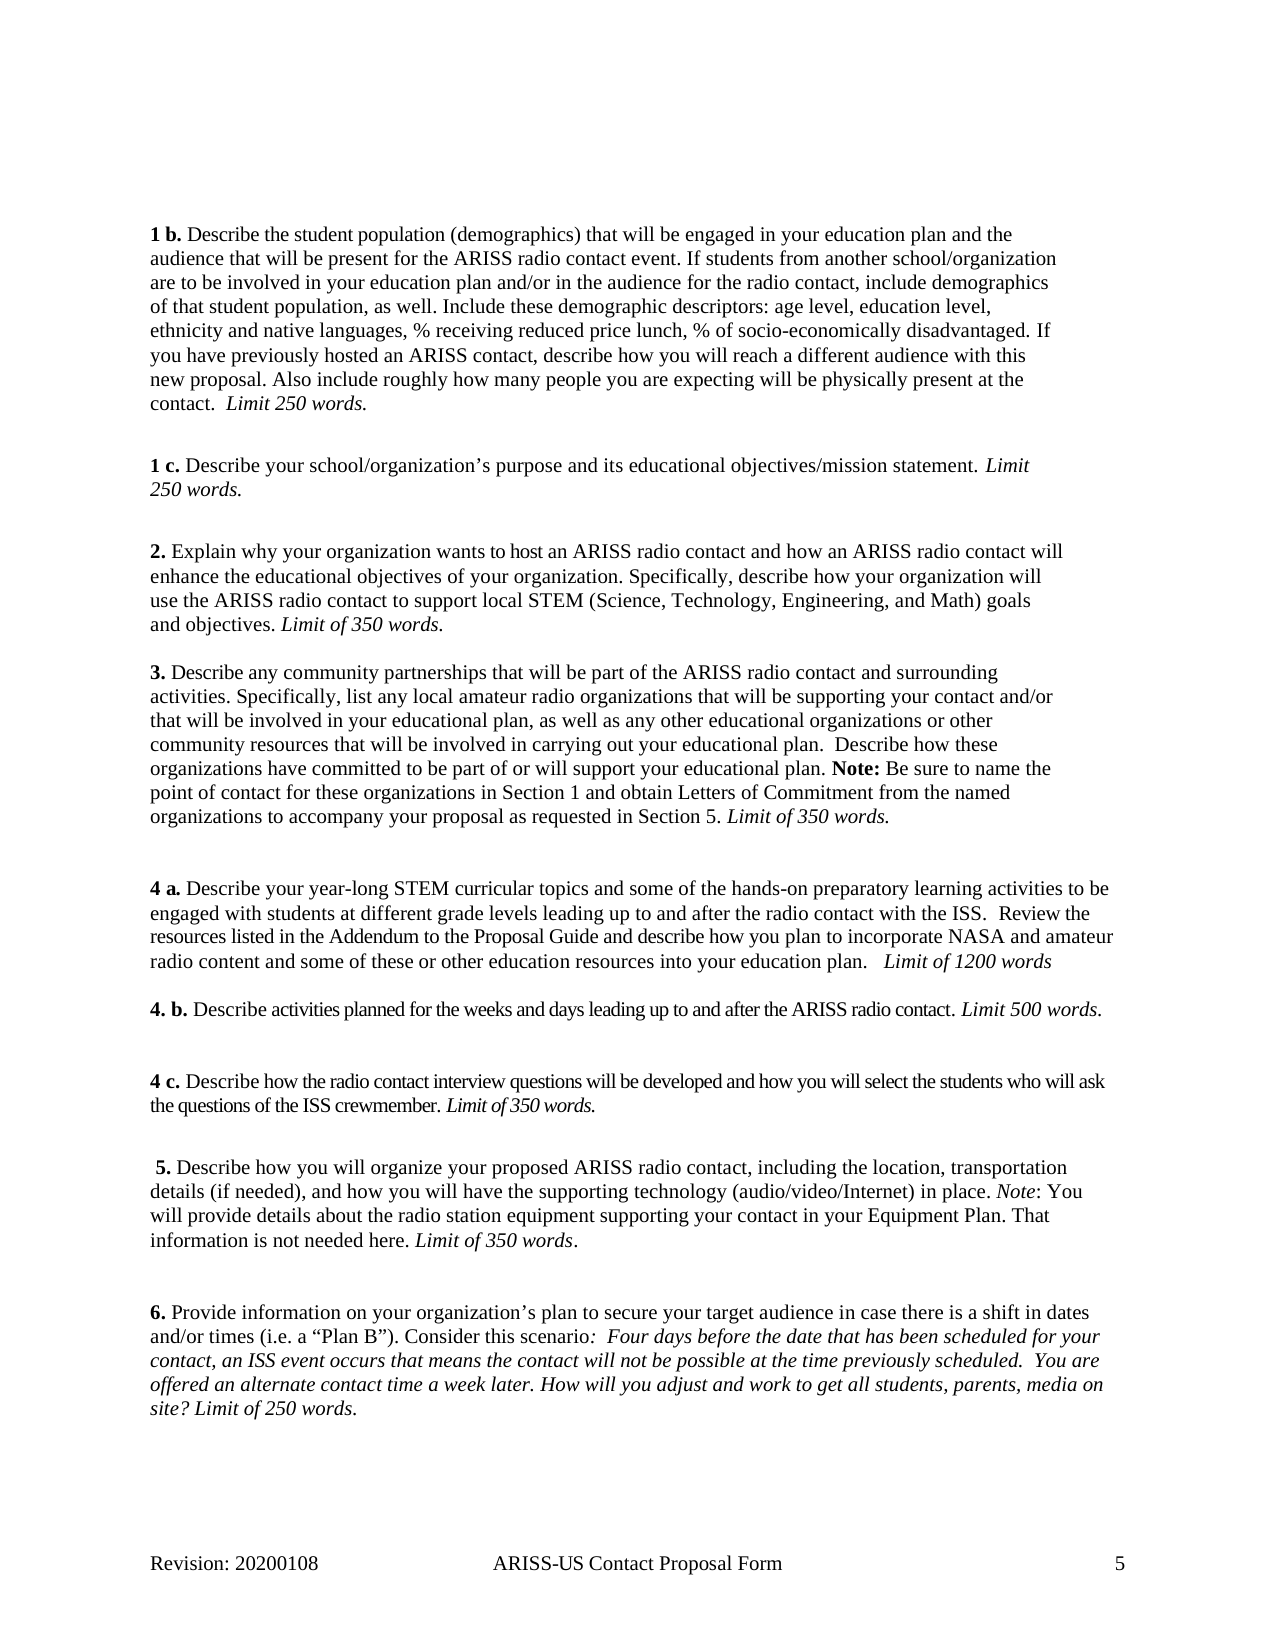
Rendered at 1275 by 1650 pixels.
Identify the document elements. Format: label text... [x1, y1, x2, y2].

text 5. Describe how you will organize your proposed ARISS radio contact, including the location, transportation details (if needed), and how you will have the supporting technology (audio/video/Internet) in place. Note: You will provide details about the radio station equipment supporting your contact in your Equipment Plan. That information is not needed here. Limit of 350 words. [150, 1155, 1106, 1252]
text 3. Describe any community partnerships that will be part of the ARISS radio contact and surrounding activities. Specifically, list any local amateur radio organizations that will be supporting your contact and/or that will be involved in your educational plan, as well as any other educational organizations or other community resources that will be involved in carrying out your educational plan. Describe how these organizations have committed to be part of or will support your educational plan. Note: Be sure to name the point of contact for these organizations in Section 1 and obtain Letters of Commitment from the named organizations to accompany your proposal as requested in Section 5. Limit of 350 words. [150, 660, 1082, 828]
text 6. Provide information on your organization’s plan to secure your target audience in case there is a shift in dates and/or times (i.e. a “Plan B”). Consider this scenario: Four days before the date that has been scheduled for your contact, an ISS event occurs that means the contact will not be possible at the time previously scheduled. You are offered an alternate contact time a week later. How will you adjust and work to get all students, parents, media on site? Limit of 250 words. [150, 1300, 1119, 1420]
text 4 c. Describe how the radio contact interview questions will be developed and how you will select the students who will ask the questions of the ISS crewmember. Limit of 350 words. [150, 1069, 1106, 1117]
text 1 b. Describe the student population (demographics) that will be engaged in your education plan and the audience that will be present for the ARISS radio contact event. If students from another school/organization are to be involved in your education plan and/or in the audience for the radio contact, include demographics of that student population, as well. Include these demographic descriptors: age level, education level, ethnicity and native languages, % receiving reduced price lunch, % of socio-economically disadvantaged. If you have previously hosted an ARISS contact, describe how you will reach a different audience with this new proposal. Also include roughly how many people you are expecting will be physically present at the contact. Limit 250 words. [150, 222, 1064, 415]
text 2. Explain why your organization wants to host an ARISS radio contact and how an ARISS radio contact will enhance the educational objectives of your organization. Specifically, describe how your organization will use the ARISS radio contact to support local STEM (Science, Technology, Engineering, and Math) goals and objectives. Limit of 350 words. [150, 539, 1064, 636]
text 1 c. Describe your school/organization’s purpose and its educational objectives/mission statement. Limit 250 words. [150, 453, 1064, 501]
text 4 a. Describe your year-long STEM curricular topics and some of the hands-on preparatory learning activities to be engaged with students at different grade levels leading up to and after the radio contact with the ISS. Review the resources listed in the Addendum to the Proposal Guide and describe how you plan to incorporate NASA and amateur radio content and some of these or other education resources into your education plan. Limit of 1200 words [150, 876, 1119, 973]
text 4. b. Describe activities planned for the weeks and days leading up to and after the ARISS radio contact. Limit 500 words. [150, 997, 1119, 1021]
